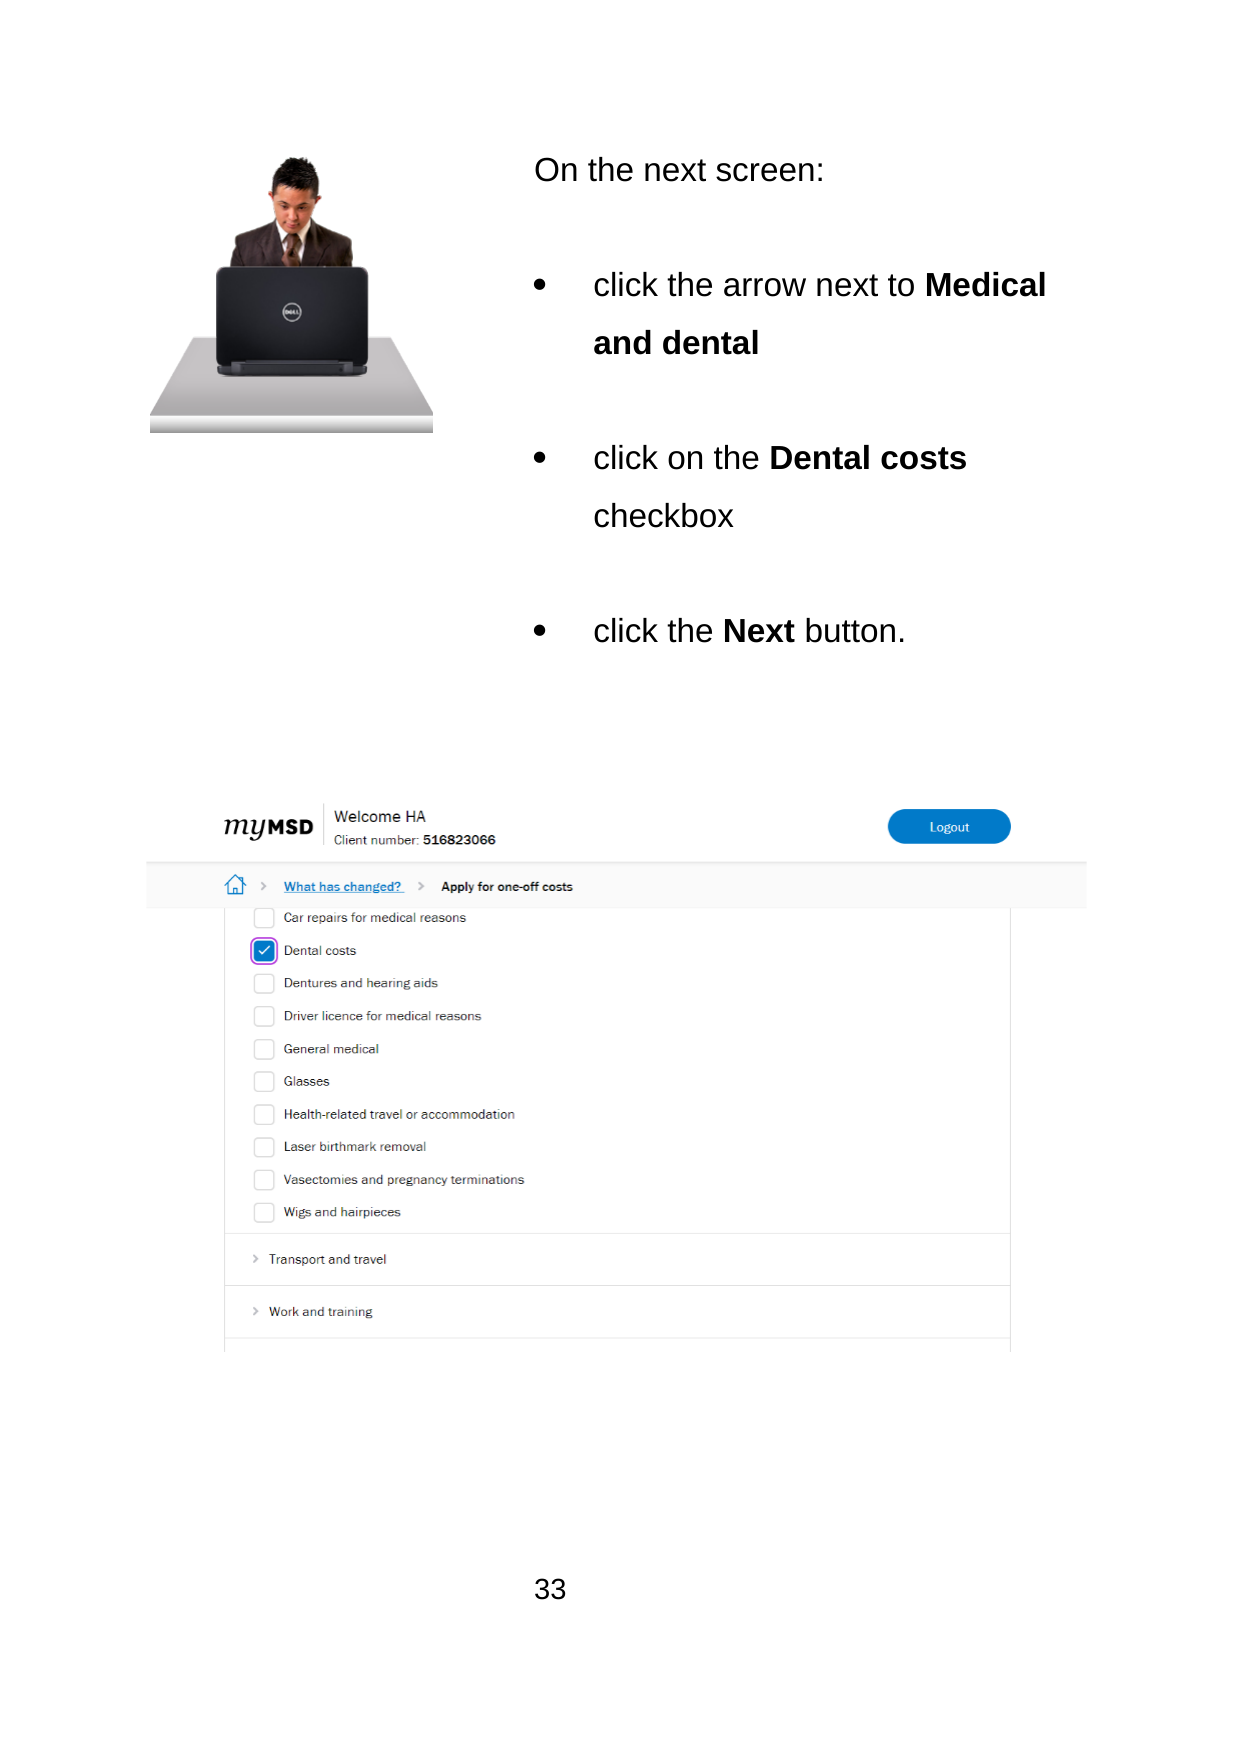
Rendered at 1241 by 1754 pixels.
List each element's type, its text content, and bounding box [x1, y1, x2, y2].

list click the arrow next to Medical and dental [534, 265, 1090, 419]
text On the next screen: [534, 150, 1090, 188]
picture [150, 150, 433, 433]
list click on the Dental costs checkbox [534, 438, 1090, 592]
list click the Next button. [534, 611, 1090, 649]
picture [146, 797, 1087, 1352]
